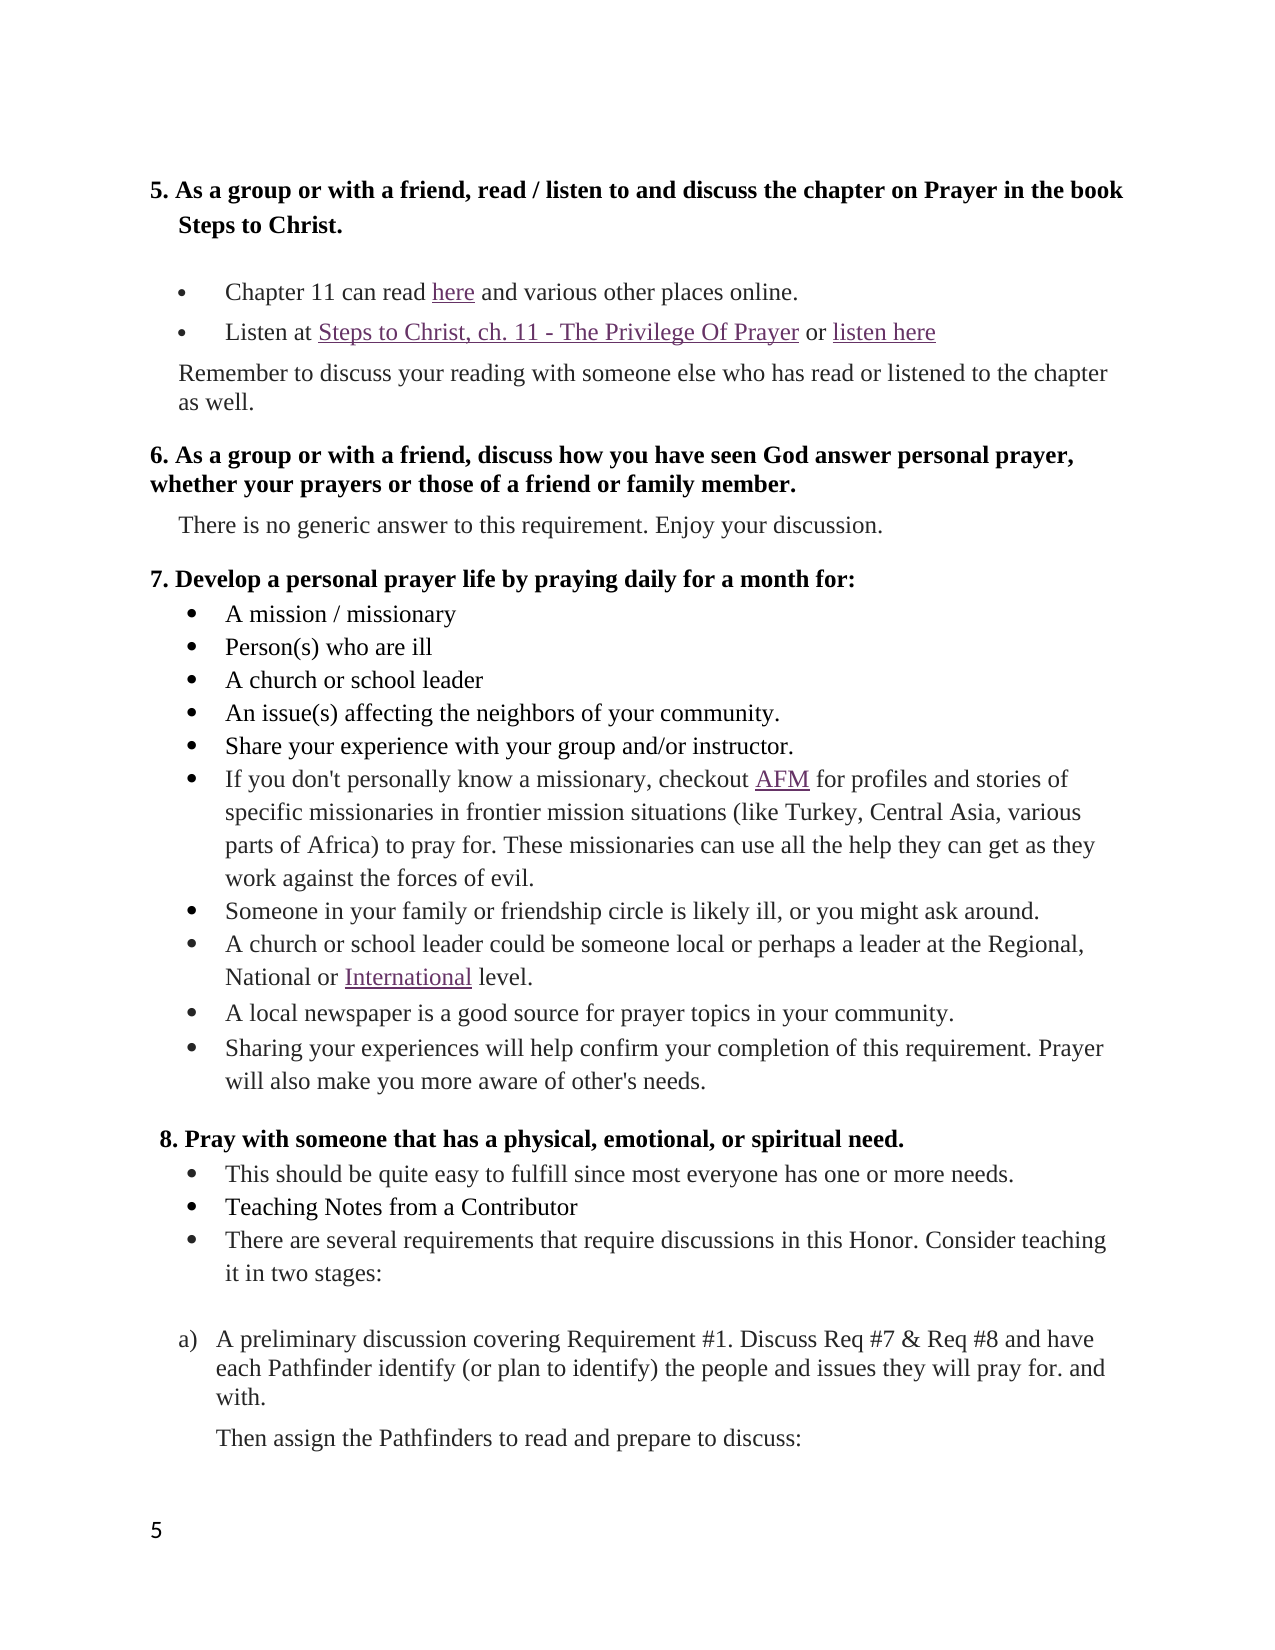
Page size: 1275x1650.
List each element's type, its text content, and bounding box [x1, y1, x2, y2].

list Chapter 11 can read here and various other places online. [178, 268, 1125, 305]
text 6. As a group or with a friend, discuss how you have seen God answer personal prayer, whether your prayers or those of a friend or family member. [150, 440, 1125, 498]
list Listen at Steps to Christ, ch. 11 - The Privilege Of Prayer or listen here [178, 308, 1125, 345]
list A preliminary discussion covering Requirement #1. Discuss Req #7 & Req #8 and have each Pathfinder identify (or plan to identify) the people and issues they will pray for. and with. [178, 1324, 1125, 1411]
list A local newspaper is a good source for prayer topics in your community. [187, 998, 1125, 1027]
list An issue(s) affecting the neighbors of your community. [187, 698, 1125, 727]
list A church or school leader could be someone local or perhaps a leader at the Regional, National or International level. [187, 929, 1125, 991]
text 7. Develop a personal prayer life by praying daily for a month for: [150, 564, 1125, 593]
list If you don't personally know a missionary, checkout AFM for profiles and stories of specific missionaries in frontier mission situations (like Turkey, Central Asia, various parts of Africa) to pray for. These missionaries can use all the help they can get as they work against the forces of evil. [187, 764, 1125, 892]
list Sharing your experiences will help confirm your completion of this requirement. Prayer will also make you more aware of other's needs. [187, 1033, 1125, 1095]
list Share your experience with your group and/or instructor. [187, 731, 1125, 760]
text 8. Pray with someone that has a physical, emotional, or spiritual need. [159, 1124, 1125, 1153]
text There is no generic answer to this requirement. Enjoy your discussion. [178, 510, 1125, 539]
text Steps to Christ. [150, 210, 1125, 239]
list This should be quite easy to fulfill since most everyone has one or more needs. [187, 1159, 1125, 1188]
text Then assign the Pathfinders to read and prepare to discuss: [216, 1423, 1125, 1452]
list A church or school leader [187, 665, 1125, 694]
text 5. As a group or with a friend, read / listen to and discuss the chapter on Prayer in the book [150, 175, 1125, 204]
list A mission / missionary [187, 599, 1125, 628]
list Person(s) who are ill [187, 632, 1125, 661]
text Remember to discuss your reading with someone else who has read or listened to the chapter as well. [178, 358, 1125, 415]
list There are several requirements that require discussions in this Honor. Consider teaching it in two stages: [187, 1226, 1125, 1287]
list Teaching Notes from a Contributor [187, 1192, 1125, 1221]
list Someone in your family or friendship circle is likely ill, or you might ask around. [187, 896, 1125, 925]
